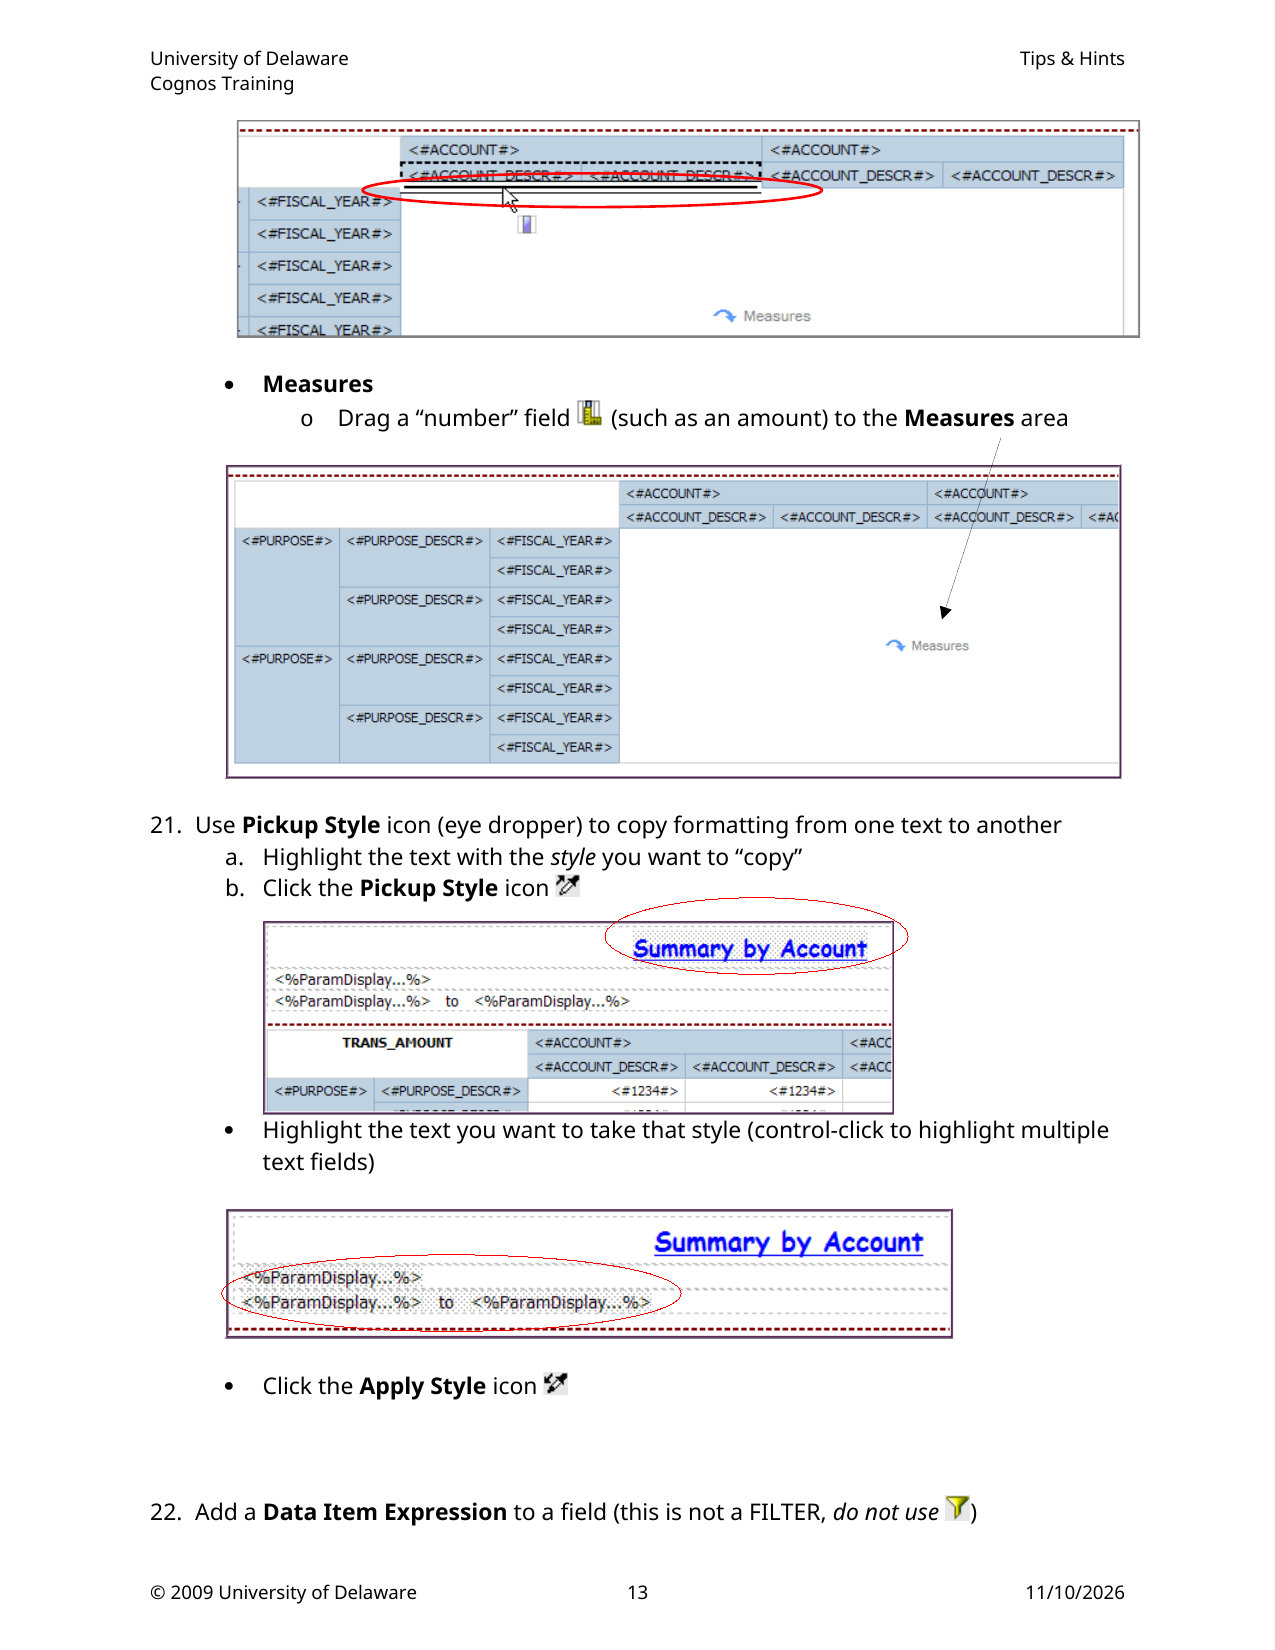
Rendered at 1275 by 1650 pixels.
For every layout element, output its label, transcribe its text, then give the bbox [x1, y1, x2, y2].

picture [576, 399, 605, 427]
list Click the Pickup Style icon [225, 872, 1155, 903]
list Highlight the text you want to take that style (control-click to highlight multiple text fields) [225, 1114, 1155, 1177]
picture [555, 874, 581, 897]
list Add a Data Item Expression to a field (this is not a FILTER, do not use ) [150, 1495, 1155, 1527]
picture [225, 464, 1122, 779]
list Measures [225, 368, 1155, 400]
picture [225, 1208, 954, 1339]
list Click the Apply Style icon [225, 1370, 1155, 1402]
list Drag a “number” field (such as an amount) to the Measures area [300, 400, 1155, 433]
list Use Pickup Style icon (eye dropper) to copy formatting from one text to another [150, 809, 1155, 841]
picture [543, 1372, 569, 1395]
picture [945, 1495, 970, 1521]
list Highlight the text with the style you want to “copy” [225, 841, 1155, 872]
picture [236, 120, 1141, 338]
picture [262, 920, 894, 1115]
